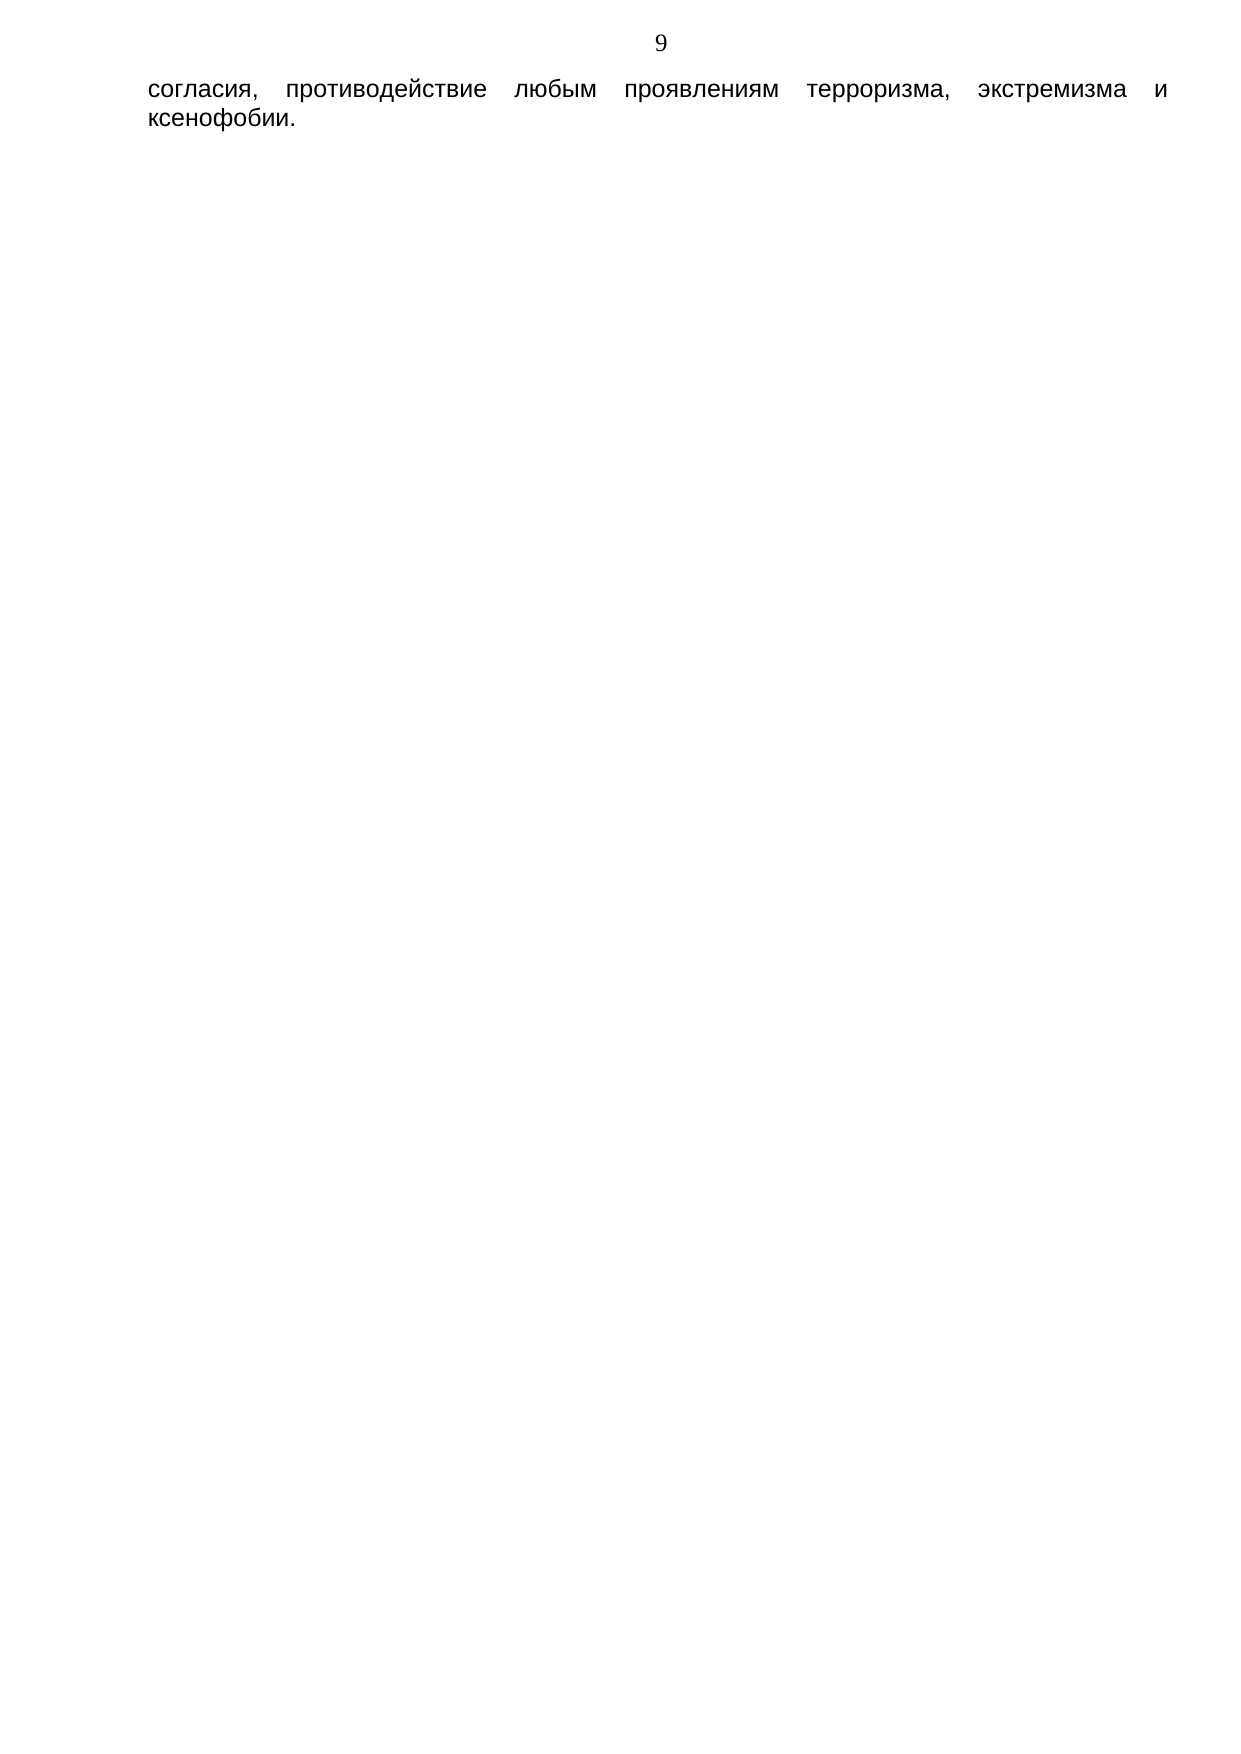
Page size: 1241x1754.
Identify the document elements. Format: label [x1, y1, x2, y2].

text [148, 74, 1169, 131]
